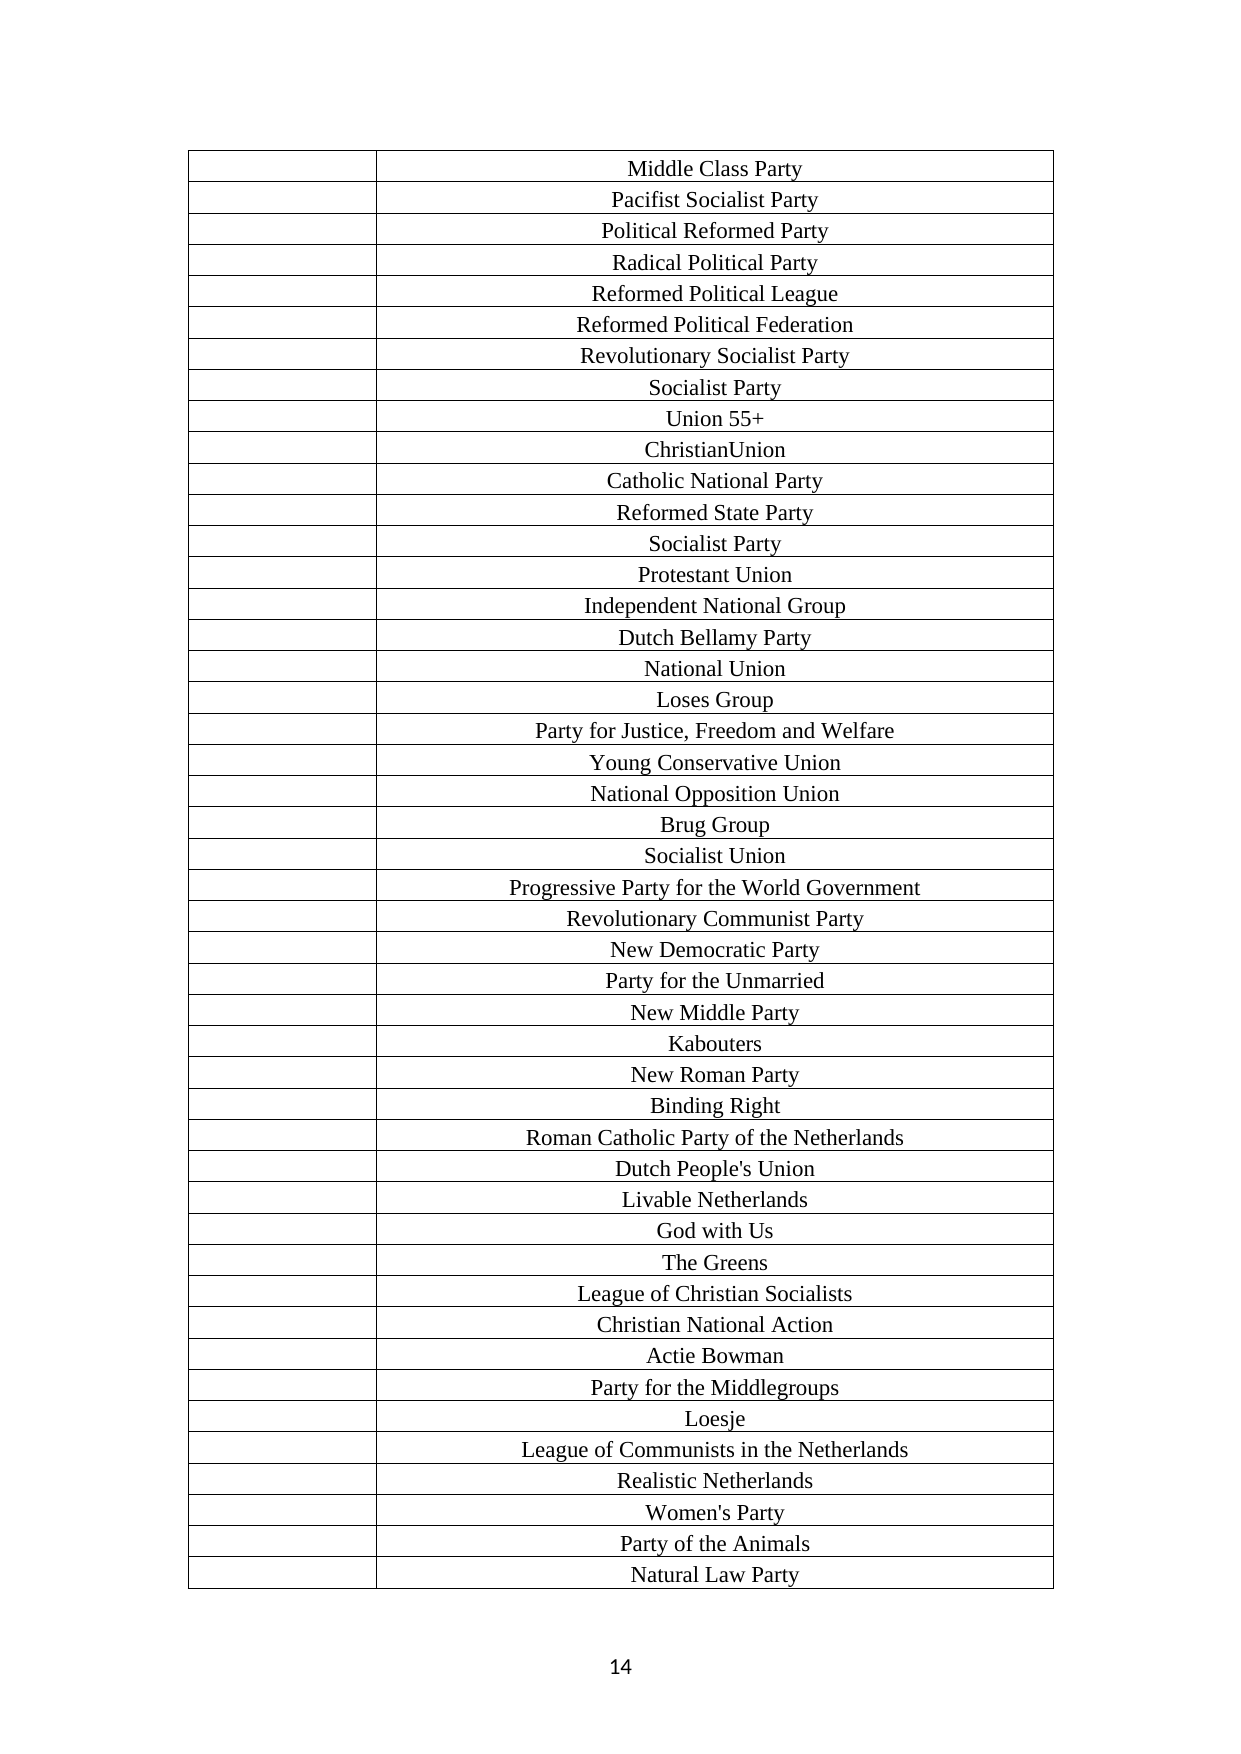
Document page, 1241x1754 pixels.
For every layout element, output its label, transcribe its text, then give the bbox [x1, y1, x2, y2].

table_cell [189, 870, 376, 900]
table_cell [189, 651, 376, 681]
table_cell [189, 464, 376, 494]
table_cell [189, 964, 376, 994]
table_cell [189, 1089, 376, 1119]
table_cell Natural Law Party [377, 1557, 1053, 1587]
table_cell Socialist Party [377, 370, 1053, 400]
table_cell [189, 745, 376, 775]
table_cell Christian National Action [377, 1307, 1053, 1337]
table_cell Loses Group [377, 682, 1053, 712]
table_cell Revolutionary Communist Party [377, 901, 1053, 931]
table_cell Kabouters [377, 1026, 1053, 1056]
table_cell League of Christian Socialists [377, 1276, 1053, 1306]
table_cell [189, 589, 376, 619]
table_cell Realistic Netherlands [377, 1464, 1053, 1494]
table_cell [189, 1276, 376, 1306]
table_cell [189, 995, 376, 1025]
table_cell Dutch Bellamy Party [377, 620, 1053, 650]
table_cell [189, 495, 376, 525]
table_cell Reformed Political Federation [377, 307, 1053, 337]
table_cell [189, 526, 376, 556]
table_cell Party for Justice, Freedom and Welfare [377, 714, 1053, 744]
table_cell [189, 1214, 376, 1244]
table_cell God with Us [377, 1214, 1053, 1244]
table_cell Protestant Union [377, 557, 1053, 587]
table_cell New Roman Party [377, 1057, 1053, 1087]
table_cell Radical Political Party [377, 245, 1053, 275]
table_cell National Opposition Union [377, 776, 1053, 806]
table_cell Progressive Party for the World Government [377, 870, 1053, 900]
table_cell [189, 214, 376, 244]
table_cell Political Reformed Party [377, 214, 1053, 244]
table_cell [189, 901, 376, 931]
table_cell [189, 682, 376, 712]
table_cell [189, 401, 376, 431]
table_cell [189, 1339, 376, 1369]
table_cell [189, 1370, 376, 1400]
table_cell [189, 1526, 376, 1556]
table_cell [189, 1026, 376, 1056]
table_cell Binding Right [377, 1089, 1053, 1119]
table_cell The Greens [377, 1245, 1053, 1275]
table_cell ChristianUnion [377, 432, 1053, 462]
table_cell [189, 839, 376, 869]
table_cell Reformed State Party [377, 495, 1053, 525]
table_cell New Middle Party [377, 995, 1053, 1025]
table_cell [189, 151, 376, 181]
table_cell [189, 1057, 376, 1087]
table_cell Loesje [377, 1401, 1053, 1431]
table_cell [189, 370, 376, 400]
table_cell [189, 276, 376, 306]
table_cell [189, 1464, 376, 1494]
table_cell [189, 182, 376, 212]
table_cell Pacifist Socialist Party [377, 182, 1053, 212]
table_cell Livable Netherlands [377, 1182, 1053, 1212]
table_cell Socialist Union [377, 839, 1053, 869]
table_cell [189, 1182, 376, 1212]
table_cell [189, 432, 376, 462]
table_cell [189, 307, 376, 337]
table_cell Party for the Middlegroups [377, 1370, 1053, 1400]
table_cell Socialist Party [377, 526, 1053, 556]
table_cell [189, 620, 376, 650]
table_cell [189, 1401, 376, 1431]
table_cell Party for the Unmarried [377, 964, 1053, 994]
table_cell [189, 1432, 376, 1462]
table_cell [189, 339, 376, 369]
table_cell [189, 776, 376, 806]
table_cell [189, 1495, 376, 1525]
table_cell [189, 1120, 376, 1150]
table_cell National Union [377, 651, 1053, 681]
table_cell Revolutionary Socialist Party [377, 339, 1053, 369]
table_cell Reformed Political League [377, 276, 1053, 306]
table_cell [189, 807, 376, 837]
table_cell Catholic National Party [377, 464, 1053, 494]
table_cell [189, 1151, 376, 1181]
table_cell [189, 1245, 376, 1275]
table_cell League of Communists in the Netherlands [377, 1432, 1053, 1462]
table_cell Women's Party [377, 1495, 1053, 1525]
table_cell [189, 245, 376, 275]
table_cell [189, 1307, 376, 1337]
table_cell [189, 1557, 376, 1587]
table_cell Middle Class Party [377, 151, 1053, 181]
table_cell Young Conservative Union [377, 745, 1053, 775]
table_cell Dutch People's Union [377, 1151, 1053, 1181]
table_cell [189, 557, 376, 587]
table_cell [189, 932, 376, 962]
table_cell Actie Bowman [377, 1339, 1053, 1369]
table_cell Union 55+ [377, 401, 1053, 431]
table_cell Roman Catholic Party of the Netherlands [377, 1120, 1053, 1150]
table_cell [189, 714, 376, 744]
table_cell Independent National Group [377, 589, 1053, 619]
table_cell Party of the Animals [377, 1526, 1053, 1556]
table_cell Brug Group [377, 807, 1053, 837]
table_cell New Democratic Party [377, 932, 1053, 962]
